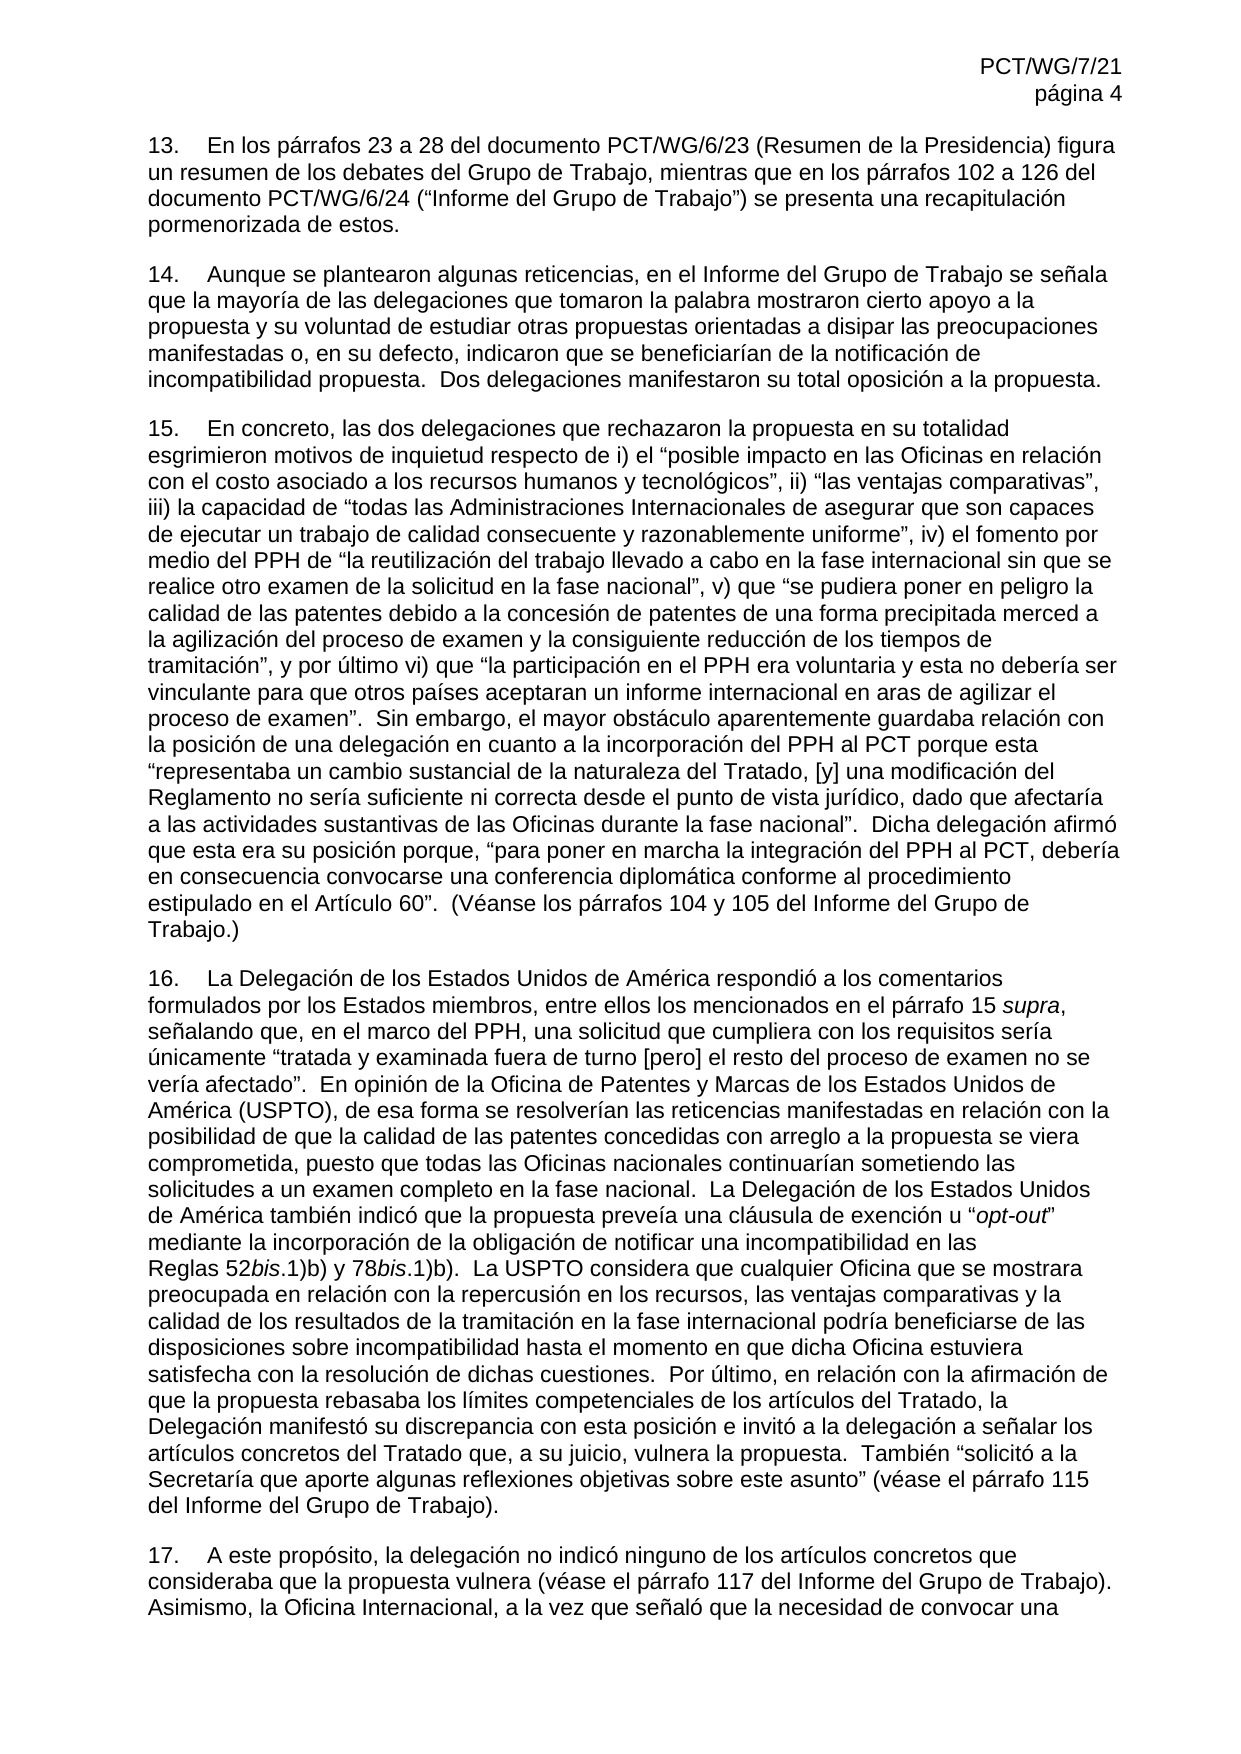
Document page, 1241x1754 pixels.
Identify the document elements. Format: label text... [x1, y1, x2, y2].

text En los párrafos 23 a 28 del documento PCT/WG/6/23 (Resumen de la Presidencia) figura un resumen de los debates del Grupo de Trabajo, mientras que en los párrafos 102 a 126 del documento PCT/WG/6/24 (“Informe del Grupo de Trabajo”) se presenta una recapitulación pormenorizada de estos. [148, 132, 1122, 238]
text En concreto, las dos delegaciones que rechazaron la propuesta en su totalidad esgrimieron motivos de inquietud respecto de i) el “posible impacto en las Oficinas en relación con el costo asociado a los recursos humanos y tecnológicos”, ii) “las ventajas comparativas”, iii) la capacidad de “todas las Administraciones Internacionales de asegurar que son capaces de ejecutar un trabajo de calidad consecuente y razonablemente uniforme”, iv) el fomento por medio del PPH de “la reutilización del trabajo llevado a cabo en la fase internacional sin que se realice otro examen de la solicitud en la fase nacional”, v) que “se pudiera poner en peligro la calidad de las patentes debido a la concesión de patentes de una forma precipitada merced a la agilización del proceso de examen y la consiguiente reducción de los tiempos de tramitación”, y por último vi) que “la participación en el PPH era voluntaria y esta no debería ser vinculante para que otros países aceptaran un informe internacional en aras de agilizar el proceso de examen”. Sin embargo, el mayor obstáculo aparentemente guardaba relación con la posición de una delegación en cuanto a la incorporación del PPH al PCT porque esta “representaba un cambio sustancial de la naturaleza del Tratado, [y] una modificación del Reglamento no sería suficiente ni correcta desde el punto de vista jurídico, dado que afectaría a las actividades sustantivas de las Oficinas durante la fase nacional”. Dicha delegación afirmó que esta era su posición porque, “para poner en marcha la integración del PPH al PCT, debería en consecuencia convocarse una conferencia diplomática conforme al procedimiento estipulado en el Artículo 60”. (Véanse los párrafos 104 y 105 del Informe del Grupo de Trabajo.) [148, 415, 1122, 942]
text Aunque se plantearon algunas reticencias, en el Informe del Grupo de Trabajo se señala que la mayoría de las delegaciones que tomaron la palabra mostraron cierto apoyo a la propuesta y su voluntad de estudiar otras propuestas orientadas a disipar las preocupaciones manifestadas o, en su defecto, indicaron que se beneficiarían de la notificación de incompatibilidad propuesta. Dos delegaciones manifestaron su total oposición a la propuesta. [148, 261, 1122, 392]
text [148, 1542, 1122, 1621]
text La Delegación de los Estados Unidos de América respondió a los comentarios formulados por los Estados miembros, entre ellos los mencionados en el párrafo 15 supra, señalando que, en el marco del PPH, una solicitud que cumpliera con los requisitos sería únicamente “tratada y examinada fuera de turno [pero] el resto del proceso de examen no se vería afectado”. En opinión de la Oficina de Patentes y Marcas de los Estados Unidos de América (USPTO), de esa forma se resolverían las reticencias manifestadas en relación con la posibilidad de que la calidad de las patentes concedidas con arreglo a la propuesta se viera comprometida, puesto que todas las Oficinas nacionales continuarían sometiendo las solicitudes a un examen completo en la fase nacional. La Delegación de los Estados Unidos de América también indicó que la propuesta preveía una cláusula de exención u “opt-out” mediante la incorporación de la obligación de notificar una incompatibilidad en las Reglas 52bis.1)b) y 78bis.1)b). La USPTO considera que cualquier Oficina que se mostrara preocupada en relación con la repercusión en los recursos, las ventajas comparativas y la calidad de los resultados de la tramitación en la fase internacional podría beneficiarse de las disposiciones sobre incompatibilidad hasta el momento en que dicha Oficina estuviera satisfecha con la resolución de dichas cuestiones. Por último, en relación con la afirmación de que la propuesta rebasaba los límites competenciales de los artículos del Tratado, la Delegación manifestó su discrepancia con esta posición e invitó a la delegación a señalar los artículos concretos del Tratado que, a su juicio, vulnera la propuesta. También “solicitó a la Secretaría que aporte algunas reflexiones objetivas sobre este asunto” (véase el párrafo 115 del Informe del Grupo de Trabajo). [148, 965, 1122, 1519]
